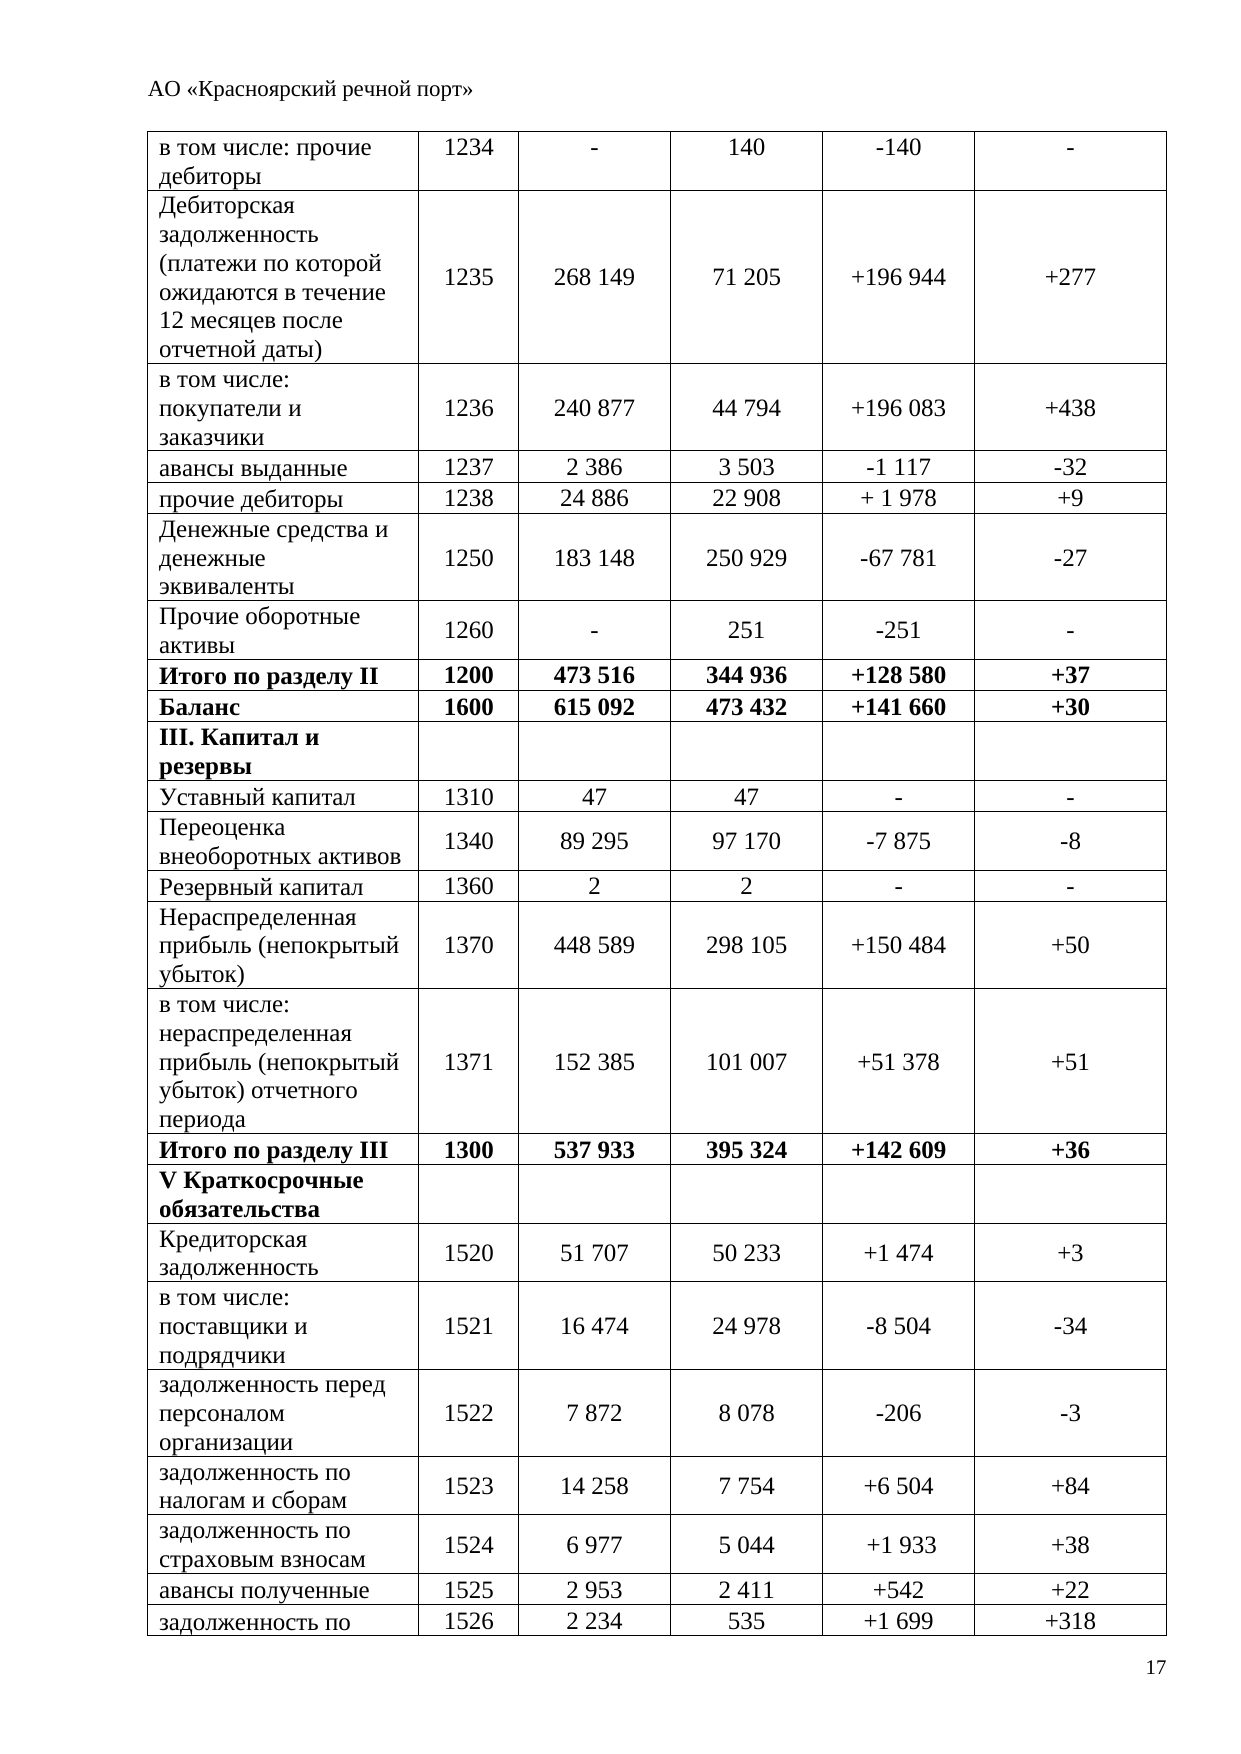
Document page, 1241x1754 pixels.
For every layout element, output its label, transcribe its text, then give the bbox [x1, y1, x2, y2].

table_cell авансы полученные [148, 1574, 418, 1604]
table_cell +1 699 [823, 1605, 974, 1635]
table_cell 535 [671, 1605, 822, 1635]
table_cell - [975, 781, 1166, 811]
table_cell 1340 [419, 812, 518, 869]
table_cell 1525 [419, 1574, 518, 1604]
table_cell задолженность перед персоналом организации [148, 1370, 418, 1456]
table_cell - [823, 871, 974, 901]
table_cell 5 044 [671, 1515, 822, 1573]
table_cell 1234 [419, 132, 518, 189]
table_cell 1250 [419, 514, 518, 600]
table_cell +30 [975, 691, 1166, 721]
table_cell +142 609 [823, 1134, 974, 1164]
table_cell Нераспределенная прибыль (непокрытый убыток) [148, 902, 418, 988]
table_cell -3 [975, 1370, 1166, 1456]
table_cell Кредиторская задолженность [148, 1224, 418, 1281]
table_cell 97 170 [671, 812, 822, 869]
table_cell 1600 [419, 691, 518, 721]
table_cell 1310 [419, 781, 518, 811]
table_cell 2 953 [519, 1574, 670, 1604]
table_cell +37 [975, 660, 1166, 690]
table_cell в том числе: поставщики и подрядчики [148, 1282, 418, 1368]
table_cell [519, 1165, 670, 1223]
table_cell Денежные средства и денежные эквиваленты [148, 514, 418, 600]
table_cell в том числе: покупатели и заказчики [148, 364, 418, 450]
table_cell V Краткосрочные обязательства [148, 1165, 418, 1223]
table_cell 1526 [419, 1605, 518, 1635]
table_cell +150 484 [823, 902, 974, 988]
table_cell [671, 1165, 822, 1223]
table_cell 1238 [419, 483, 518, 513]
table_cell 8 078 [671, 1370, 822, 1456]
table_cell +128 580 [823, 660, 974, 690]
table_cell Резервный капитал [148, 871, 418, 901]
table_cell 1370 [419, 902, 518, 988]
table_cell 1235 [419, 191, 518, 363]
table_cell 51 707 [519, 1224, 670, 1281]
table_cell 344 936 [671, 660, 822, 690]
table_cell [671, 722, 822, 780]
table_cell 7 754 [671, 1457, 822, 1514]
table_cell 89 295 [519, 812, 670, 869]
table_cell 6 977 [519, 1515, 670, 1573]
table_cell - [975, 132, 1166, 189]
table_cell -206 [823, 1370, 974, 1456]
table_cell [419, 1165, 518, 1223]
table_cell [519, 722, 670, 780]
table_cell 2 [671, 871, 822, 901]
table_cell 1236 [419, 364, 518, 450]
table_cell 1237 [419, 451, 518, 482]
table_cell +51 [975, 989, 1166, 1133]
table_cell +84 [975, 1457, 1166, 1514]
table_cell 47 [519, 781, 670, 811]
table_cell - [975, 601, 1166, 659]
table_cell 16 474 [519, 1282, 670, 1368]
table_cell 50 233 [671, 1224, 822, 1281]
table_cell 3 503 [671, 451, 822, 482]
table_cell - [519, 601, 670, 659]
table_cell авансы выданные [148, 451, 418, 482]
table_cell 448 589 [519, 902, 670, 988]
table_cell +438 [975, 364, 1166, 450]
table_cell Переоценка внеоборотных активов [148, 812, 418, 869]
table_cell 183 148 [519, 514, 670, 600]
table_cell +542 [823, 1574, 974, 1604]
table_cell 1260 [419, 601, 518, 659]
table_cell 140 [671, 132, 822, 189]
table_cell 7 872 [519, 1370, 670, 1456]
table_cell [148, 1605, 418, 1635]
table_cell +36 [975, 1134, 1166, 1164]
table_cell +1 933 [823, 1515, 974, 1573]
table_cell Прочие оборотные активы [148, 601, 418, 659]
table_cell в том числе: прочие дебиторы [148, 132, 418, 189]
table_cell 1520 [419, 1224, 518, 1281]
table_cell Итого по разделу II [148, 660, 418, 690]
table_cell Баланс [148, 691, 418, 721]
table_cell прочие дебиторы [148, 483, 418, 513]
table_cell +196 944 [823, 191, 974, 363]
table_cell +9 [975, 483, 1166, 513]
table_cell 101 007 [671, 989, 822, 1133]
table_cell 298 105 [671, 902, 822, 988]
table_cell [975, 1165, 1166, 1223]
table_cell +196 083 [823, 364, 974, 450]
table_cell 71 205 [671, 191, 822, 363]
table_cell 1300 [419, 1134, 518, 1164]
table_cell 2 386 [519, 451, 670, 482]
table_cell 251 [671, 601, 822, 659]
table_cell 1523 [419, 1457, 518, 1514]
table_cell 250 929 [671, 514, 822, 600]
table_cell Итого по разделу III [148, 1134, 418, 1164]
table_cell 1200 [419, 660, 518, 690]
table_cell 268 149 [519, 191, 670, 363]
table_cell +318 [975, 1605, 1166, 1635]
table_cell -7 875 [823, 812, 974, 869]
table_cell 473 516 [519, 660, 670, 690]
table_cell 2 411 [671, 1574, 822, 1604]
table_cell +51 378 [823, 989, 974, 1133]
table_cell [975, 722, 1166, 780]
table_cell 1521 [419, 1282, 518, 1368]
table_cell 44 794 [671, 364, 822, 450]
table_cell + 1 978 [823, 483, 974, 513]
table_cell 473 432 [671, 691, 822, 721]
table_cell 240 877 [519, 364, 670, 450]
table_cell [823, 722, 974, 780]
table_cell - [823, 781, 974, 811]
table_cell +6 504 [823, 1457, 974, 1514]
table_cell - [519, 132, 670, 189]
table_cell задолженность по налогам и сборам [148, 1457, 418, 1514]
table_cell 1524 [419, 1515, 518, 1573]
table_cell 2 234 [519, 1605, 670, 1635]
table_cell -1 117 [823, 451, 974, 482]
table_cell 47 [671, 781, 822, 811]
table_cell Уставный капитал [148, 781, 418, 811]
table_cell 615 092 [519, 691, 670, 721]
table_cell 2 [519, 871, 670, 901]
table_cell +3 [975, 1224, 1166, 1281]
table_cell -140 [823, 132, 974, 189]
table_cell 152 385 [519, 989, 670, 1133]
table_cell - [975, 871, 1166, 901]
table_cell 537 933 [519, 1134, 670, 1164]
table_cell -8 [975, 812, 1166, 869]
table_cell III. Капитал и резервы [148, 722, 418, 780]
table_cell -34 [975, 1282, 1166, 1368]
table_cell 14 258 [519, 1457, 670, 1514]
table_cell -27 [975, 514, 1166, 600]
table_cell Дебиторская задолженность (платежи по которой ожидаются в течение 12 месяцев после отчетной даты) [148, 191, 418, 363]
table_cell -8 504 [823, 1282, 974, 1368]
table_cell задолженность по страховым взносам [148, 1515, 418, 1573]
table_cell 24 886 [519, 483, 670, 513]
table_cell 1522 [419, 1370, 518, 1456]
table_cell -32 [975, 451, 1166, 482]
table_cell +1 474 [823, 1224, 974, 1281]
table_cell +38 [975, 1515, 1166, 1573]
table_cell 24 978 [671, 1282, 822, 1368]
table_cell -67 781 [823, 514, 974, 600]
table_cell в том числе: нераспределенная прибыль (непокрытый убыток) отчетного периода [148, 989, 418, 1133]
table_cell -251 [823, 601, 974, 659]
table_cell 1371 [419, 989, 518, 1133]
table_cell 1360 [419, 871, 518, 901]
table_cell [823, 1165, 974, 1223]
table_cell +141 660 [823, 691, 974, 721]
table_cell +22 [975, 1574, 1166, 1604]
table_cell +50 [975, 902, 1166, 988]
table_cell 395 324 [671, 1134, 822, 1164]
table_cell 22 908 [671, 483, 822, 513]
table_cell +277 [975, 191, 1166, 363]
table_cell [419, 722, 518, 780]
